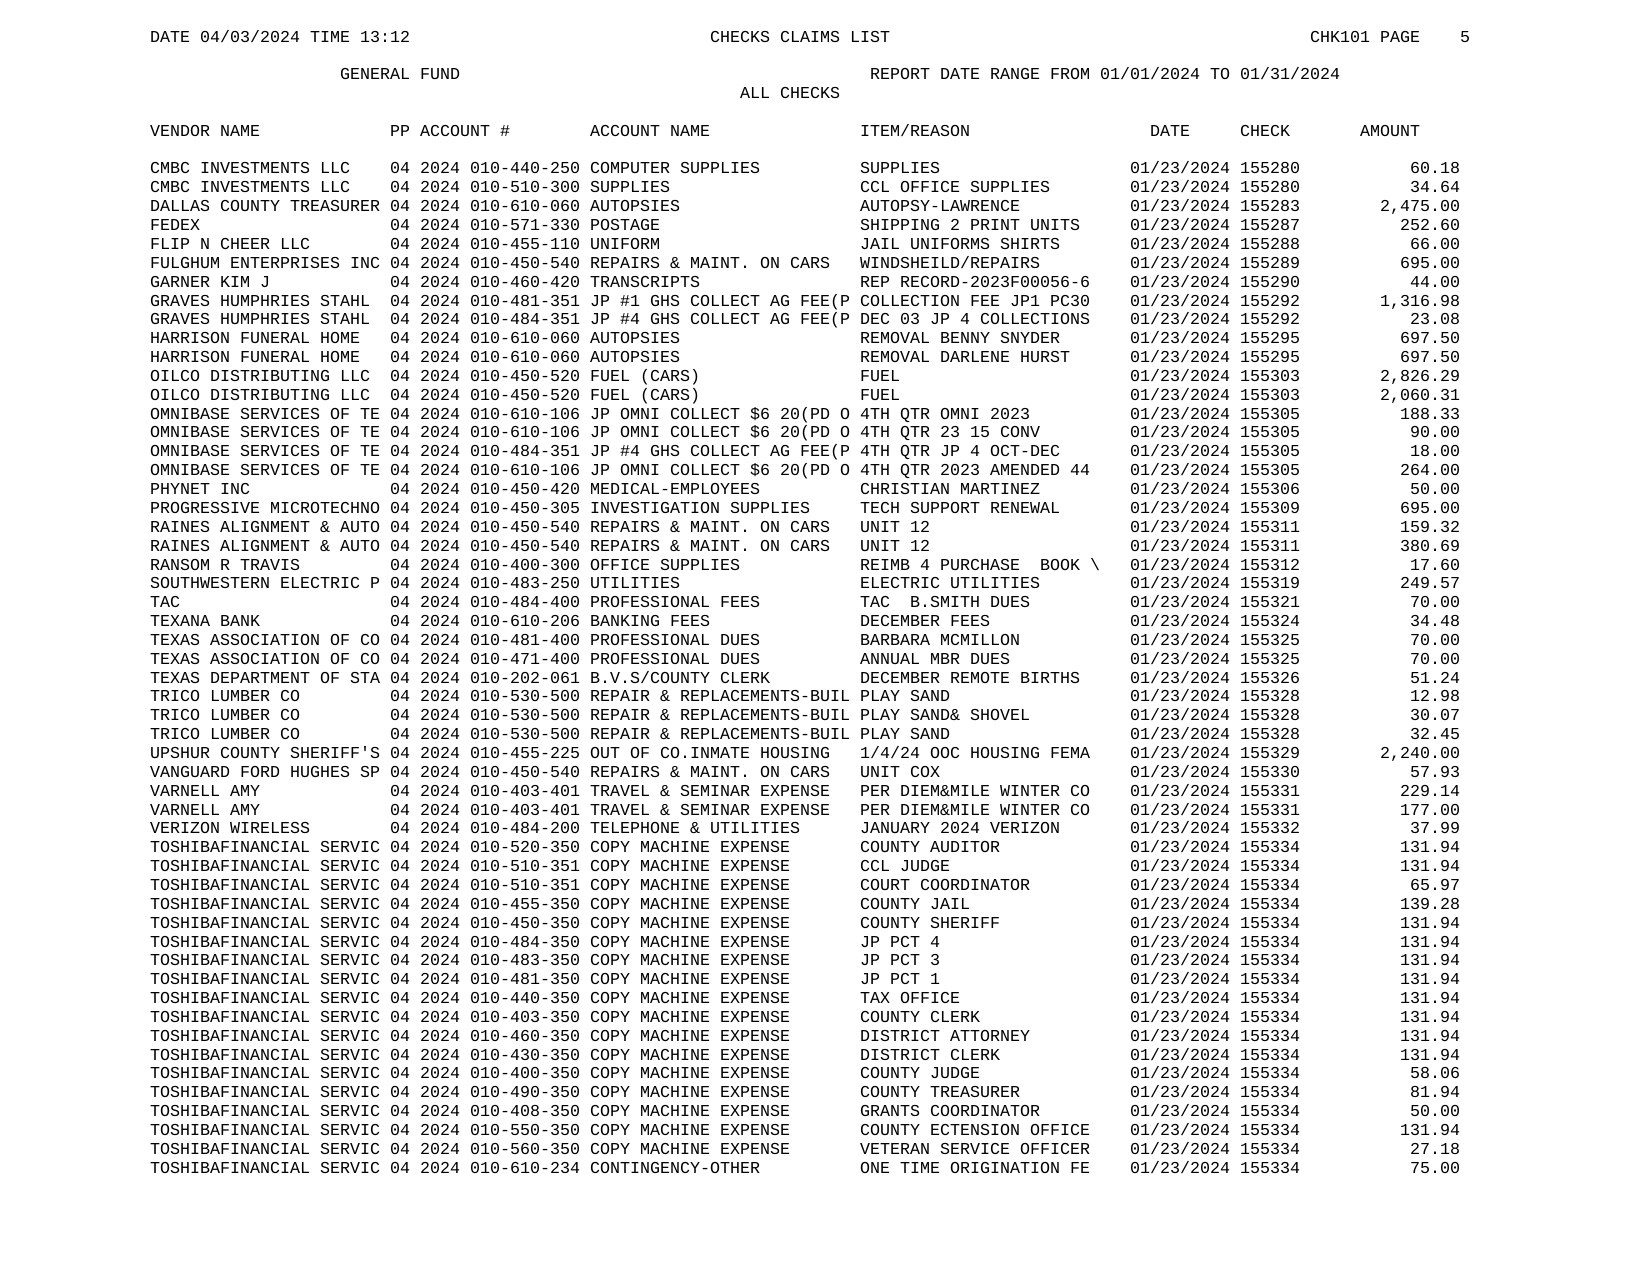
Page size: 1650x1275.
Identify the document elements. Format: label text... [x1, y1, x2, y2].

text GRAVES HUMPHRIES STAHL 04 2024 010-484-351 JP #4 GHS COLLECT AG FEE(P DEC 03 JP 4 COLLECTIONS 01/23/2024 155292 23.08 [150, 311, 1500, 330]
text TAC 04 2024 010-484-400 PROFESSIONAL FEES TAC B.SMITH DUES 01/23/2024 155321 70.00 [150, 594, 1500, 613]
text TOSHIBAFINANCIAL SERVIC 04 2024 010-455-350 COPY MACHINE EXPENSE COUNTY JAIL 01/23/2024 155334 139.28 [150, 895, 1500, 914]
text TOSHIBAFINANCIAL SERVIC 04 2024 010-440-350 COPY MACHINE EXPENSE TAX OFFICE 01/23/2024 155334 131.94 [150, 990, 1500, 1008]
text TEXANA BANK 04 2024 010-610-206 BANKING FEES DECEMBER FEES 01/23/2024 155324 34.48 [150, 613, 1500, 631]
text OMNIBASE SERVICES OF TE 04 2024 010-610-106 JP OMNI COLLECT $6 20(PD O 4TH QTR 23 15 CONV 01/23/2024 155305 90.00 [150, 424, 1500, 443]
text TOSHIBAFINANCIAL SERVIC 04 2024 010-560-350 COPY MACHINE EXPENSE VETERAN SERVICE OFFICER 01/23/2024 155334 27.18 [150, 1141, 1500, 1159]
text TOSHIBAFINANCIAL SERVIC 04 2024 010-481-350 COPY MACHINE EXPENSE JP PCT 1 01/23/2024 155334 131.94 [150, 971, 1500, 990]
text TEXAS DEPARTMENT OF STA 04 2024 010-202-061 B.V.S/COUNTY CLERK DECEMBER REMOTE BIRTHS 01/23/2024 155326 51.24 [150, 669, 1500, 688]
text TOSHIBAFINANCIAL SERVIC 04 2024 010-450-350 COPY MACHINE EXPENSE COUNTY SHERIFF 01/23/2024 155334 131.94 [150, 914, 1500, 933]
text DATE 04/03/2024 TIME 13:12 CHECKS CLAIMS LIST CHK101 PAGE 5 [150, 28, 1500, 47]
text DALLAS COUNTY TREASURER 04 2024 010-610-060 AUTOPSIES AUTOPSY-LAWRENCE 01/23/2024 155283 2,475.00 [150, 198, 1500, 217]
text VARNELL AMY 04 2024 010-403-401 TRAVEL & SEMINAR EXPENSE PER DIEM&MILE WINTER CO 01/23/2024 155331 229.14 [150, 782, 1500, 801]
text TOSHIBAFINANCIAL SERVIC 04 2024 010-408-350 COPY MACHINE EXPENSE GRANTS COORDINATOR 01/23/2024 155334 50.00 [150, 1103, 1500, 1122]
text TOSHIBAFINANCIAL SERVIC 04 2024 010-430-350 COPY MACHINE EXPENSE DISTRICT CLERK 01/23/2024 155334 131.94 [150, 1046, 1500, 1065]
text TOSHIBAFINANCIAL SERVIC 04 2024 010-550-350 COPY MACHINE EXPENSE COUNTY ECTENSION OFFICE 01/23/2024 155334 131.94 [150, 1122, 1500, 1141]
text FULGHUM ENTERPRISES INC 04 2024 010-450-540 REPAIRS & MAINT. ON CARS WINDSHEILD/REPAIRS 01/23/2024 155289 695.00 [150, 254, 1500, 273]
text HARRISON FUNERAL HOME 04 2024 010-610-060 AUTOPSIES REMOVAL DARLENE HURST 01/23/2024 155295 697.50 [150, 349, 1500, 367]
text TOSHIBAFINANCIAL SERVIC 04 2024 010-483-350 COPY MACHINE EXPENSE JP PCT 3 01/23/2024 155334 131.94 [150, 952, 1500, 971]
text TOSHIBAFINANCIAL SERVIC 04 2024 010-610-234 CONTINGENCY-OTHER ONE TIME ORIGINATION FE 01/23/2024 155334 75.00 [150, 1159, 1500, 1178]
text UPSHUR COUNTY SHERIFF'S 04 2024 010-455-225 OUT OF CO.INMATE HOUSING 1/4/24 OOC HOUSING FEMA 01/23/2024 155329 2,240.00 [150, 744, 1500, 763]
text FLIP N CHEER LLC 04 2024 010-455-110 UNIFORM JAIL UNIFORMS SHIRTS 01/23/2024 155288 66.00 [150, 236, 1500, 254]
text RANSOM R TRAVIS 04 2024 010-400-300 OFFICE SUPPLIES REIMB 4 PURCHASE BOOK \ 01/23/2024 155312 17.60 [150, 556, 1500, 575]
text GARNER KIM J 04 2024 010-460-420 TRANSCRIPTS REP RECORD-2023F00056-6 01/23/2024 155290 44.00 [150, 273, 1500, 292]
text TOSHIBAFINANCIAL SERVIC 04 2024 010-510-351 COPY MACHINE EXPENSE CCL JUDGE 01/23/2024 155334 131.94 [150, 858, 1500, 877]
text ALL CHECKS [150, 85, 1500, 103]
text TOSHIBAFINANCIAL SERVIC 04 2024 010-484-350 COPY MACHINE EXPENSE JP PCT 4 01/23/2024 155334 131.94 [150, 933, 1500, 952]
text OILCO DISTRIBUTING LLC 04 2024 010-450-520 FUEL (CARS) FUEL 01/23/2024 155303 2,826.29 [150, 367, 1500, 386]
text OMNIBASE SERVICES OF TE 04 2024 010-610-106 JP OMNI COLLECT $6 20(PD O 4TH QTR 2023 AMENDED 44 01/23/2024 155305 264.00 [150, 462, 1500, 481]
text VANGUARD FORD HUGHES SP 04 2024 010-450-540 REPAIRS & MAINT. ON CARS UNIT COX 01/23/2024 155330 57.93 [150, 763, 1500, 782]
text PROGRESSIVE MICROTECHNO 04 2024 010-450-305 INVESTIGATION SUPPLIES TECH SUPPORT RENEWAL 01/23/2024 155309 695.00 [150, 499, 1500, 518]
text RAINES ALIGNMENT & AUTO 04 2024 010-450-540 REPAIRS & MAINT. ON CARS UNIT 12 01/23/2024 155311 159.32 [150, 518, 1500, 537]
text GENERAL FUND REPORT DATE RANGE FROM 01/01/2024 TO 01/31/2024 [150, 66, 1500, 85]
text TEXAS ASSOCIATION OF CO 04 2024 010-481-400 PROFESSIONAL DUES BARBARA MCMILLON 01/23/2024 155325 70.00 [150, 631, 1500, 650]
text TOSHIBAFINANCIAL SERVIC 04 2024 010-520-350 COPY MACHINE EXPENSE COUNTY AUDITOR 01/23/2024 155334 131.94 [150, 839, 1500, 858]
text TRICO LUMBER CO 04 2024 010-530-500 REPAIR & REPLACEMENTS-BUIL PLAY SAND 01/23/2024 155328 32.45 [150, 726, 1500, 744]
text VARNELL AMY 04 2024 010-403-401 TRAVEL & SEMINAR EXPENSE PER DIEM&MILE WINTER CO 01/23/2024 155331 177.00 [150, 801, 1500, 820]
text CMBC INVESTMENTS LLC 04 2024 010-510-300 SUPPLIES CCL OFFICE SUPPLIES 01/23/2024 155280 34.64 [150, 179, 1500, 198]
text OILCO DISTRIBUTING LLC 04 2024 010-450-520 FUEL (CARS) FUEL 01/23/2024 155303 2,060.31 [150, 386, 1500, 405]
text TOSHIBAFINANCIAL SERVIC 04 2024 010-460-350 COPY MACHINE EXPENSE DISTRICT ATTORNEY 01/23/2024 155334 131.94 [150, 1027, 1500, 1046]
text OMNIBASE SERVICES OF TE 04 2024 010-484-351 JP #4 GHS COLLECT AG FEE(P 4TH QTR JP 4 OCT-DEC 01/23/2024 155305 18.00 [150, 443, 1500, 462]
text GRAVES HUMPHRIES STAHL 04 2024 010-481-351 JP #1 GHS COLLECT AG FEE(P COLLECTION FEE JP1 PC30 01/23/2024 155292 1,316.98 [150, 292, 1500, 311]
text TOSHIBAFINANCIAL SERVIC 04 2024 010-403-350 COPY MACHINE EXPENSE COUNTY CLERK 01/23/2024 155334 131.94 [150, 1008, 1500, 1027]
text TOSHIBAFINANCIAL SERVIC 04 2024 010-510-351 COPY MACHINE EXPENSE COURT COORDINATOR 01/23/2024 155334 65.97 [150, 877, 1500, 895]
text OMNIBASE SERVICES OF TE 04 2024 010-610-106 JP OMNI COLLECT $6 20(PD O 4TH QTR OMNI 2023 01/23/2024 155305 188.33 [150, 405, 1500, 424]
text TOSHIBAFINANCIAL SERVIC 04 2024 010-490-350 COPY MACHINE EXPENSE COUNTY TREASURER 01/23/2024 155334 81.94 [150, 1084, 1500, 1103]
text TRICO LUMBER CO 04 2024 010-530-500 REPAIR & REPLACEMENTS-BUIL PLAY SAND& SHOVEL 01/23/2024 155328 30.07 [150, 707, 1500, 726]
text CMBC INVESTMENTS LLC 04 2024 010-440-250 COMPUTER SUPPLIES SUPPLIES 01/23/2024 155280 60.18 [150, 160, 1500, 179]
text HARRISON FUNERAL HOME 04 2024 010-610-060 AUTOPSIES REMOVAL BENNY SNYDER 01/23/2024 155295 697.50 [150, 330, 1500, 349]
text FEDEX 04 2024 010-571-330 POSTAGE SHIPPING 2 PRINT UNITS 01/23/2024 155287 252.60 [150, 217, 1500, 236]
text VERIZON WIRELESS 04 2024 010-484-200 TELEPHONE & UTILITIES JANUARY 2024 VERIZON 01/23/2024 155332 37.99 [150, 820, 1500, 839]
text RAINES ALIGNMENT & AUTO 04 2024 010-450-540 REPAIRS & MAINT. ON CARS UNIT 12 01/23/2024 155311 380.69 [150, 537, 1500, 556]
text TRICO LUMBER CO 04 2024 010-530-500 REPAIR & REPLACEMENTS-BUIL PLAY SAND 01/23/2024 155328 12.98 [150, 688, 1500, 707]
text SOUTHWESTERN ELECTRIC P 04 2024 010-483-250 UTILITIES ELECTRIC UTILITIES 01/23/2024 155319 249.57 [150, 575, 1500, 594]
text PHYNET INC 04 2024 010-450-420 MEDICAL-EMPLOYEES CHRISTIAN MARTINEZ 01/23/2024 155306 50.00 [150, 481, 1500, 499]
text TEXAS ASSOCIATION OF CO 04 2024 010-471-400 PROFESSIONAL DUES ANNUAL MBR DUES 01/23/2024 155325 70.00 [150, 650, 1500, 669]
text TOSHIBAFINANCIAL SERVIC 04 2024 010-400-350 COPY MACHINE EXPENSE COUNTY JUDGE 01/23/2024 155334 58.06 [150, 1065, 1500, 1084]
text VENDOR NAME PP ACCOUNT # ACCOUNT NAME ITEM/REASON DATE CHECK AMOUNT [150, 122, 1500, 141]
